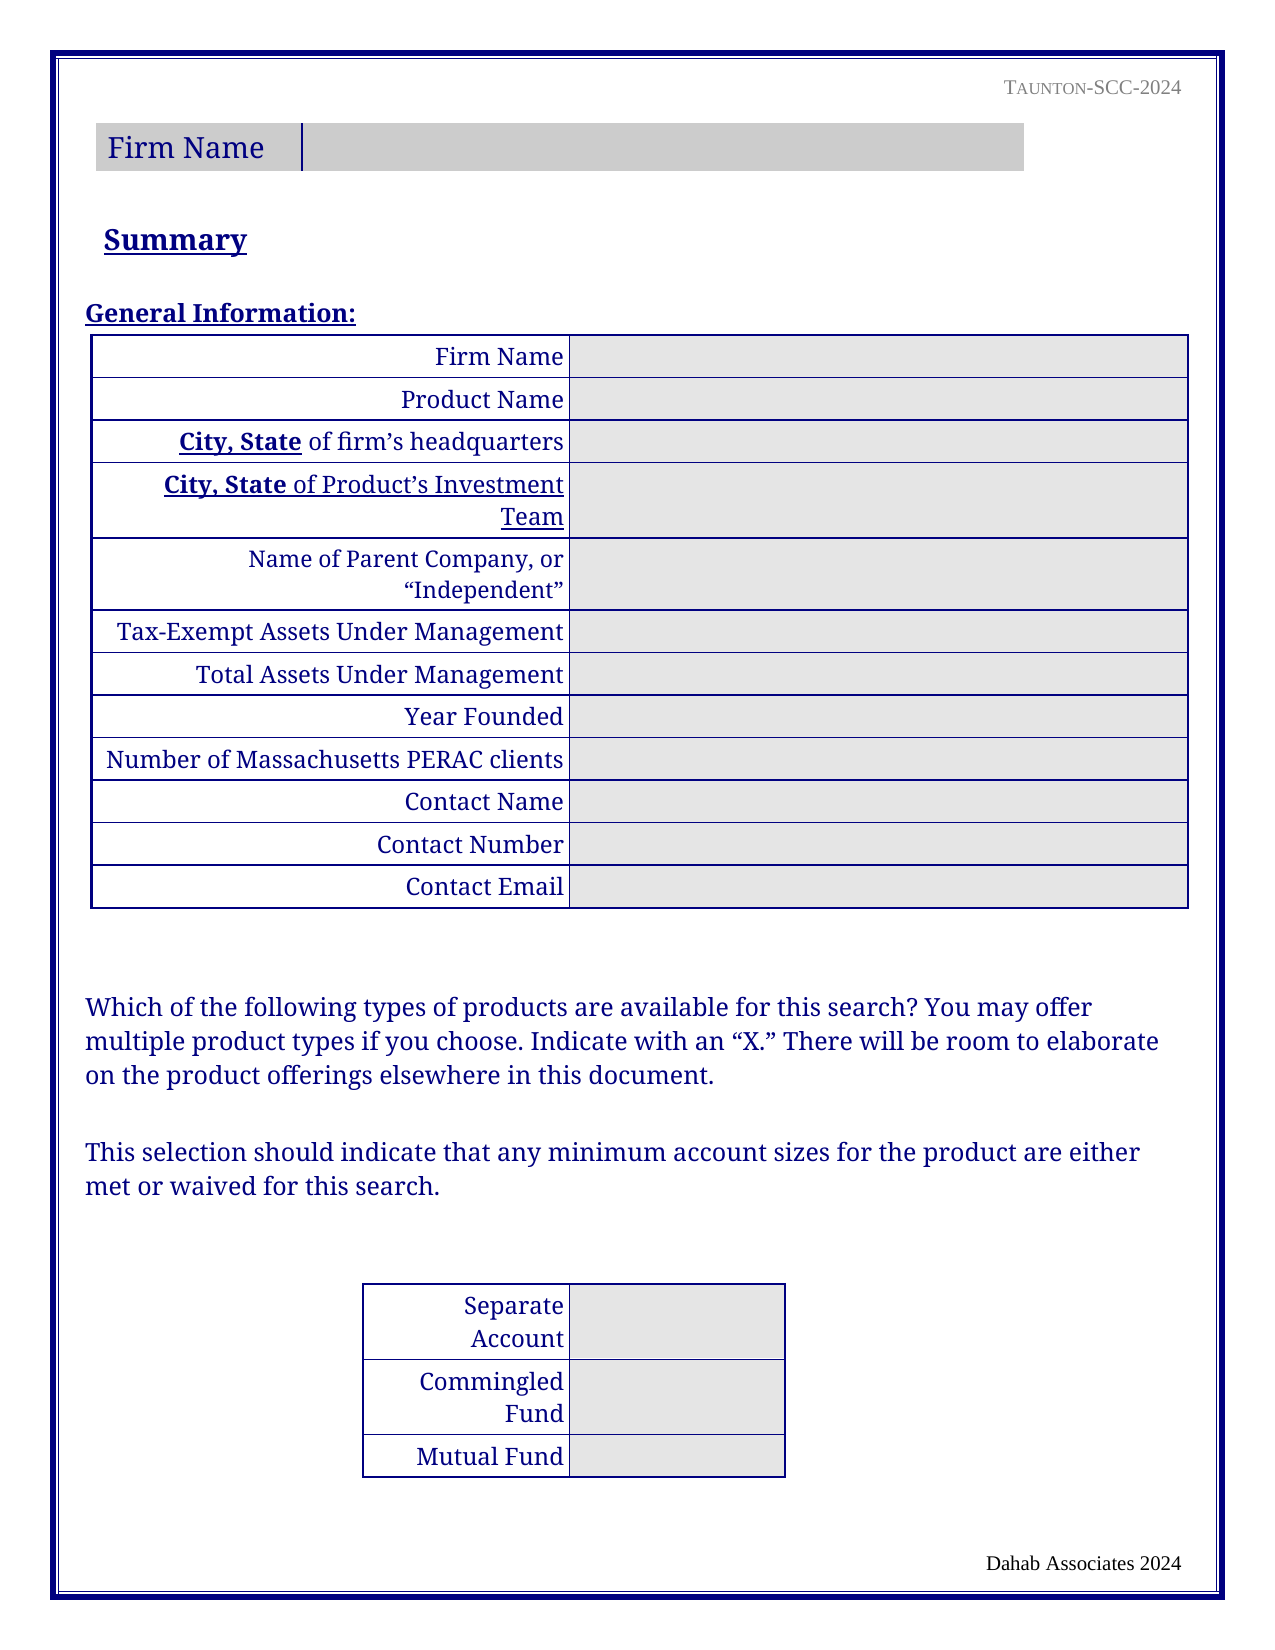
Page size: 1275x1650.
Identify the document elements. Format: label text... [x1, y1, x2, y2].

table_cell [570, 696, 1187, 737]
table_cell Contact Email [93, 866, 569, 907]
table_cell [570, 1360, 784, 1434]
table_cell [570, 611, 1187, 652]
table_header Firm Name [93, 336, 569, 377]
table_cell Mutual Fund [364, 1435, 569, 1476]
table_cell Product Name [93, 378, 569, 419]
table_header [570, 1285, 784, 1358]
table_cell Contact Number [93, 823, 569, 864]
table_cell City, State of Product’s Investment Team [93, 463, 569, 537]
table_cell [570, 378, 1187, 419]
table_header Separate Account [364, 1285, 569, 1358]
table_cell Year Founded [93, 696, 569, 737]
table_cell [570, 463, 1187, 537]
text General Information: [85, 296, 1181, 330]
table_cell Contact Name [93, 781, 569, 822]
subtitle Summary [103, 219, 1181, 259]
text This selection should indicate that any minimum account sizes for the product are either met or waived for this search. [85, 1134, 1181, 1202]
table_cell Tax-Exempt Assets Under Management [93, 611, 569, 652]
table_cell Name of Parent Company, or “Independent” [93, 539, 569, 609]
table_cell [570, 823, 1187, 864]
table_cell [570, 1435, 784, 1476]
table_cell [570, 539, 1187, 609]
table_cell [570, 421, 1187, 462]
table_cell [570, 781, 1187, 822]
table_cell [570, 653, 1187, 694]
table_cell Commingled Fund [364, 1360, 569, 1434]
table_header Firm Name [96, 123, 301, 171]
table_header [303, 123, 1024, 171]
text Which of the following types of products are available for this search? You may offer multiple product types if you choose. Indicate with an “X.” There will be room to elaborate on the product offerings elsewhere in this document. [85, 989, 1181, 1092]
table_cell Number of Massachusetts PERAC clients [93, 738, 569, 779]
table_cell [570, 866, 1187, 907]
table_cell Total Assets Under Management [93, 653, 569, 694]
table_cell [570, 738, 1187, 779]
table_cell City, State of firm’s headquarters [93, 421, 569, 462]
table_header [570, 336, 1187, 377]
